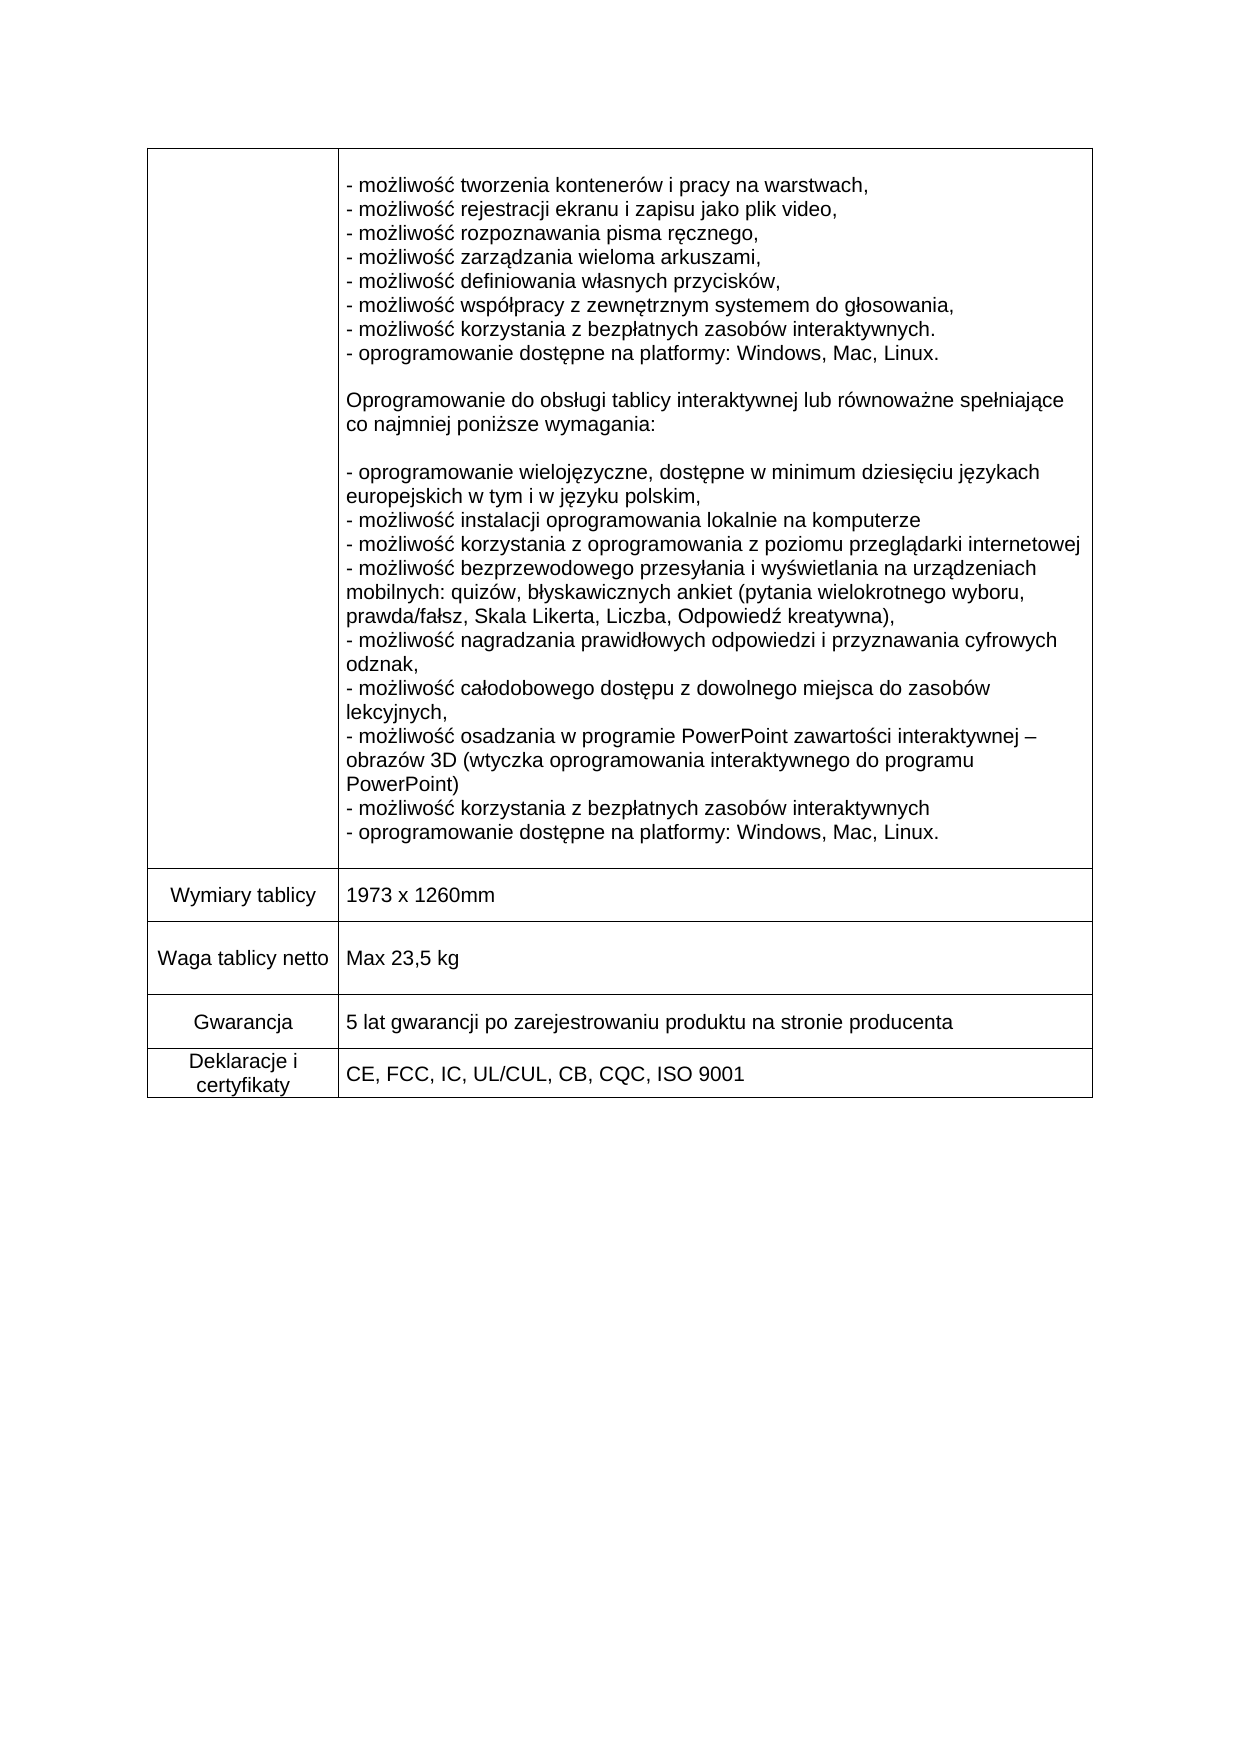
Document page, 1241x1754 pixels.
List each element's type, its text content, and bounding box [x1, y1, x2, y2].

table_cell CE, FCC, IC, UL/CUL, CB, CQC, ISO 9001 [339, 1049, 1092, 1097]
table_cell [148, 149, 338, 867]
table_cell Deklaracje i certyfikaty [148, 1049, 338, 1097]
table_cell 5 lat gwarancji po zarejestrowaniu produktu na stronie producenta [339, 995, 1092, 1048]
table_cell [339, 149, 1092, 867]
table_cell Wymiary tablicy [148, 869, 338, 921]
table_cell Gwarancja [148, 995, 338, 1048]
table_cell Max 23,5 kg [339, 922, 1092, 994]
table_cell Waga tablicy netto [148, 922, 338, 994]
table_cell 1973 x 1260mm [339, 869, 1092, 921]
